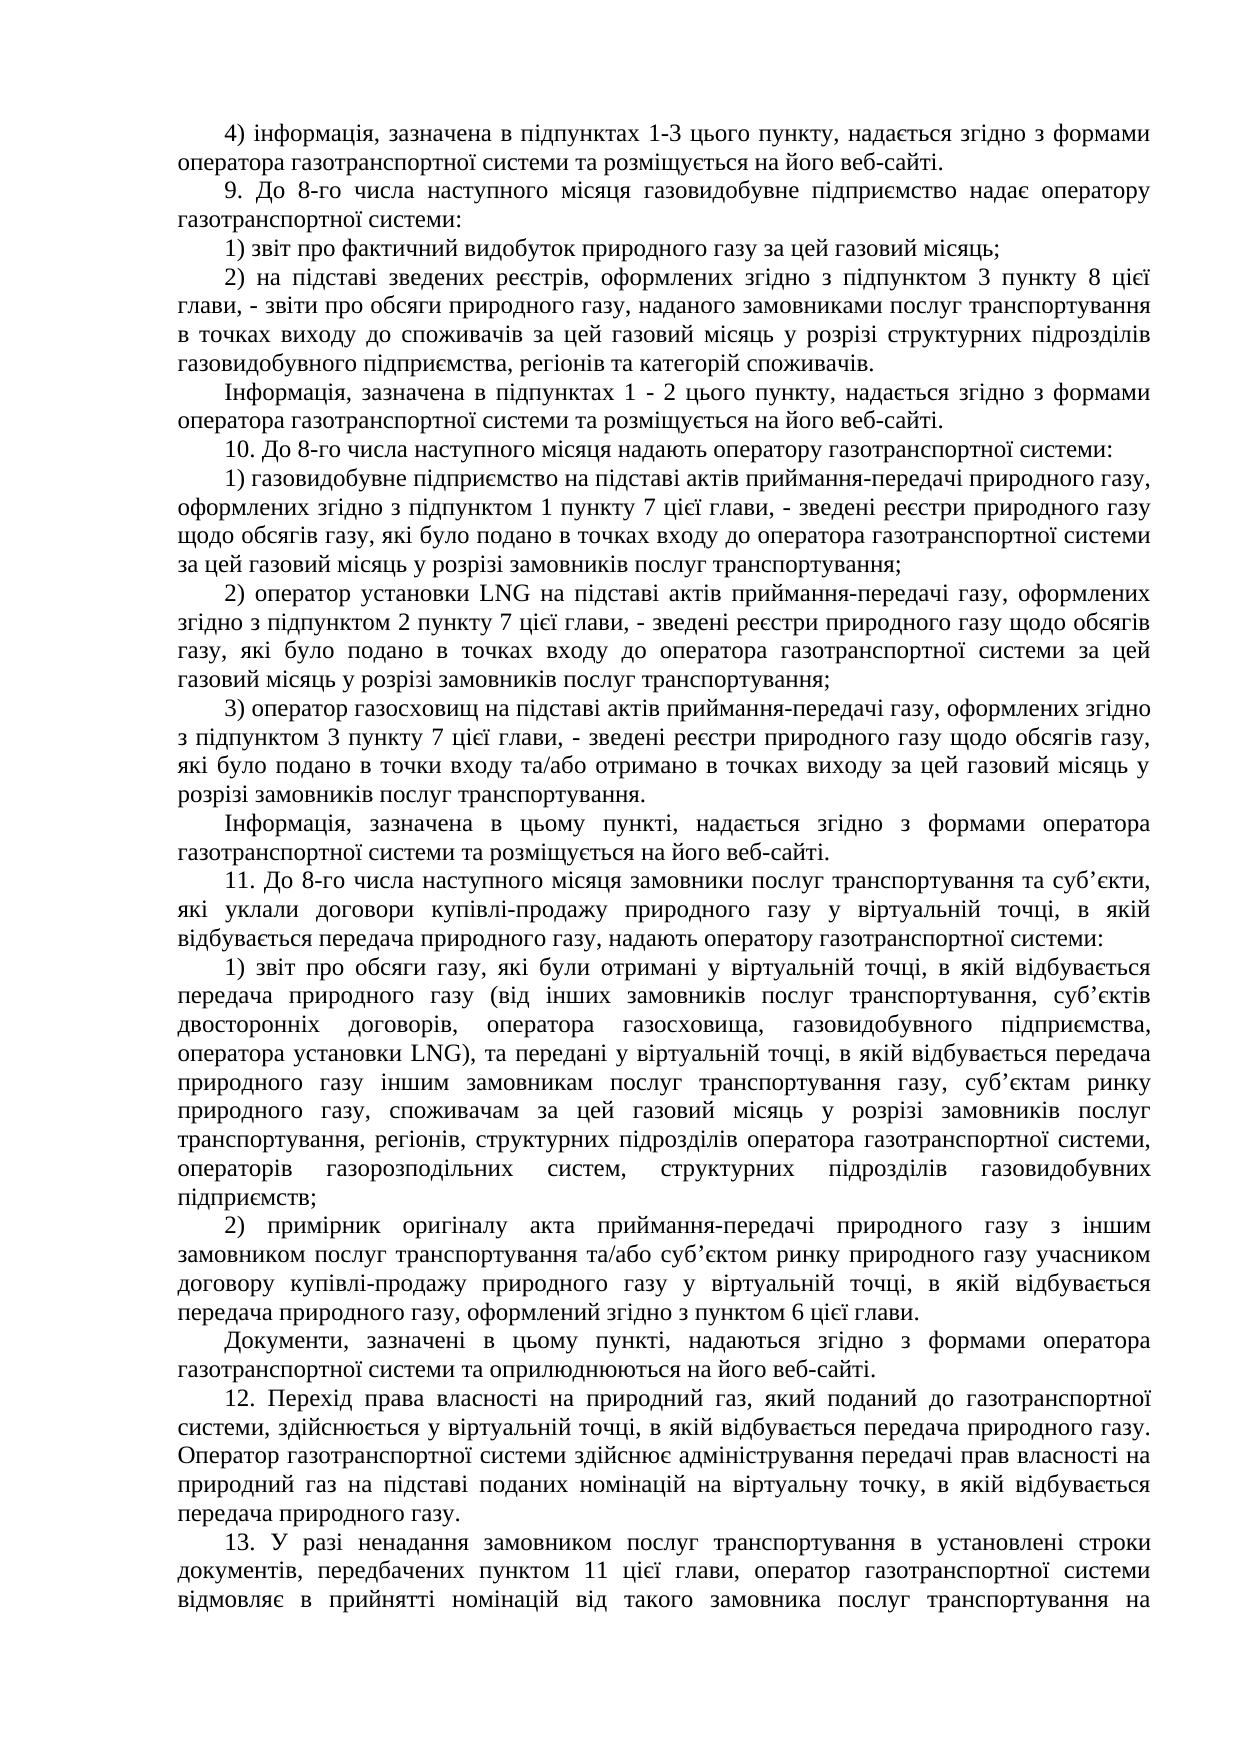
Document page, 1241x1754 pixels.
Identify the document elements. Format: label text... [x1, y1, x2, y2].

text 4) інформація, зазначена в підпунктах 1-3 цього пункту, надається згідно з формами оператора газотранспортної системи та розміщується на його веб-сайті. [177, 118, 1152, 176]
text 2) оператор установки LNG на підставі актів приймання-передачі газу, оформлених згідно з підпунктом 2 пункту 7 цієї глави, - зведені реєстри природного газу щодо обсягів газу, які було подано в точках входу до оператора газотранспортної системи за цей газовий місяць у розрізі замовників послуг транспортування; [177, 578, 1152, 693]
text 1) звіт про фактичний видобуток природного газу за цей газовий місяць; [177, 233, 1152, 262]
text 2) на підставі зведених реєстрів, оформлених згідно з підпунктом 3 пункту 8 цієї глави, - звіти про обсяги природного газу, наданого замовниками послуг транспортування в точках виходу до споживачів за цей газовий місяць у розрізі структурних підрозділів газовидобувного підприємства, регіонів та категорій споживачів. [177, 262, 1152, 377]
text 3) оператор газосховищ на підставі актів приймання-передачі газу, оформлених згідно з підпунктом 3 пункту 7 цієї глави, - зведені реєстри природного газу щодо обсягів газу, які було подано в точки входу та/або отримано в точках виходу за цей газовий місяць у розрізі замовників послуг транспортування. [177, 693, 1152, 808]
text 9. До 8-го числа наступного місяця газовидобувне підприємство надає оператору газотранспортної системи: [177, 176, 1152, 233]
text 11. До 8-го числа наступного місяця замовники послуг транспортування та суб’єкти, які уклали договори купівлі-продажу природного газу у віртуальній точці, в якій відбувається передача природного газу, надають оператору газотранспортної системи: [177, 866, 1152, 952]
text Інформація, зазначена в підпунктах 1 - 2 цього пункту, надається згідно з формами оператора газотранспортної системи та розміщується на його веб-сайті. [177, 377, 1152, 434]
text 1) звіт про обсяги газу, які були отримані у віртуальній точці, в якій відбувається передача природного газу (від інших замовників послуг транспортування, суб’єктів двосторонніх договорів, оператора газосховища, газовидобувного підприємства, оператора установки LNG), та передані у віртуальній точці, в якій відбувається передача природного газу іншим замовникам послуг транспортування газу, суб’єктам ринку природного газу, споживачам за цей газовий місяць у розрізі замовників послуг транспортування, регіонів, структурних підрозділів оператора газотранспортної системи, операторів газорозподільних систем, структурних підрозділів газовидобувних підприємств; [177, 952, 1152, 1211]
text Документи, зазначені в цьому пункті, надаються згідно з формами оператора газотранспортної системи та оприлюднюються на його веб-сайті. [177, 1326, 1152, 1383]
text 2) примірник оригіналу акта приймання-передачі природного газу з іншим замовником послуг транспортування та/або суб’єктом ринку природного газу учасником договору купівлі-продажу природного газу у віртуальній точці, в якій відбувається передача природного газу, оформлений згідно з пунктом 6 цієї глави. [177, 1211, 1152, 1326]
text Інформація, зазначена в цьому пункті, надається згідно з формами оператора газотранспортної системи та розміщується на його веб-сайті. [177, 808, 1152, 866]
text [177, 1527, 1152, 1613]
text 12. Перехід права власності на природний газ, який поданий до газотранспортної системи, здійснюється у віртуальній точці, в якій відбувається передача природного газу. Оператор газотранспортної системи здійснює адміністрування передачі прав власності на природний газ на підставі поданих номінацій на віртуальну точку, в якій відбувається передача природного газу. [177, 1383, 1152, 1527]
text 1) газовидобувне підприємство на підставі актів приймання-передачі природного газу, оформлених згідно з підпунктом 1 пункту 7 цієї глави, - зведені реєстри природного газу щодо обсягів газу, які було подано в точках входу до оператора газотранспортної системи за цей газовий місяць у розрізі замовників послуг транспортування; [177, 463, 1152, 578]
text 10. До 8-го числа наступного місяця надають оператору газотранспортної системи: [177, 434, 1152, 463]
